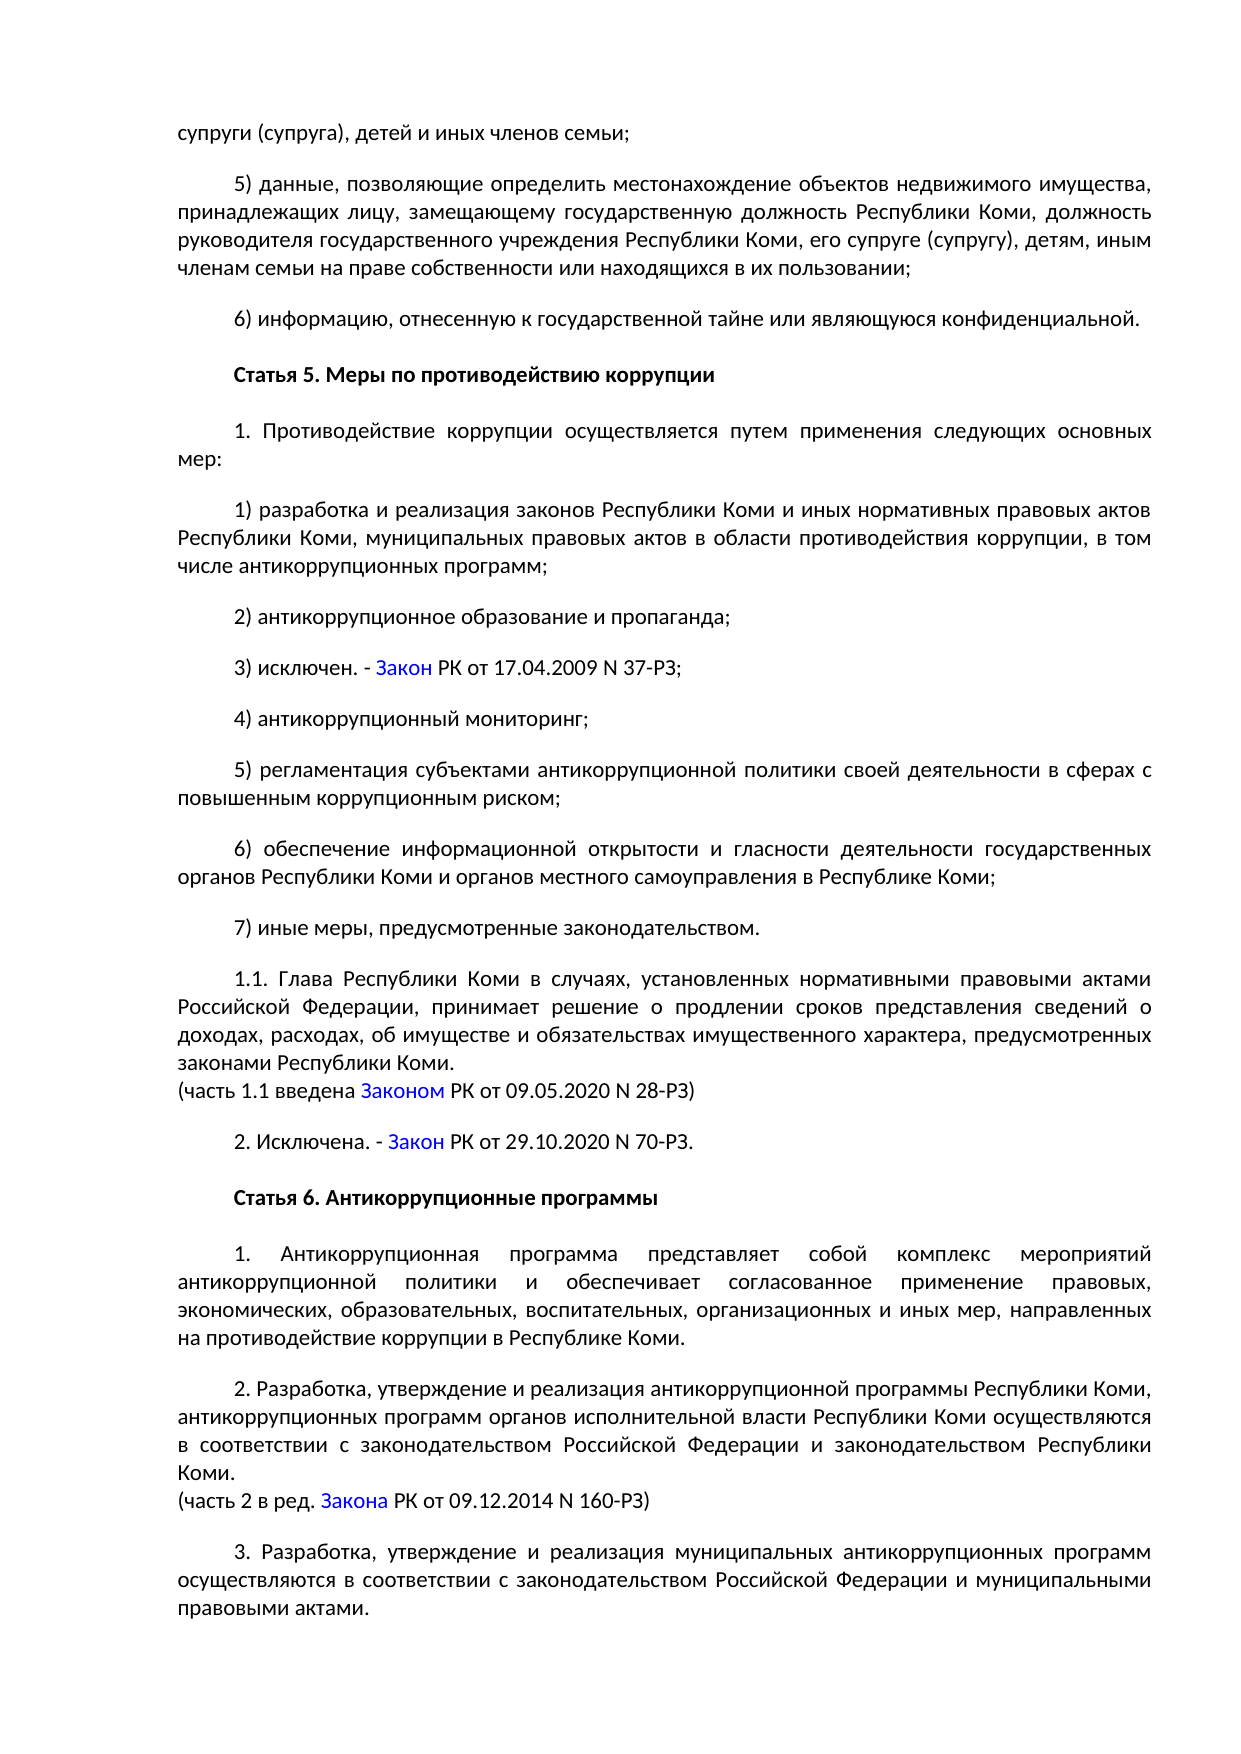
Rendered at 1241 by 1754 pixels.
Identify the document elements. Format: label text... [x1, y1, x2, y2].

text 1) разработка и реализация законов Республики Коми и иных нормативных правовых актов Республики Коми, муниципальных правовых актов в области противодействия коррупции, в том числе антикоррупционных программ; [177, 495, 1152, 579]
title Статья 6. Антикоррупционные программы [177, 1183, 1152, 1211]
text 6) обеспечение информационной открытости и гласности деятельности государственных органов Республики Коми и органов местного самоуправления в Республике Коми; [177, 834, 1152, 890]
text 2. Разработка, утверждение и реализация антикоррупционной программы Республики Коми, антикоррупционных программ органов исполнительной власти Республики Коми осуществляются в соответствии с законодательством Российской Федерации и законодательством Республики Коми. [177, 1374, 1152, 1486]
text 6) информацию, отнесенную к государственной тайне или являющуюся конфиденциальной. [177, 304, 1152, 332]
text 7) иные меры, предусмотренные законодательством. [177, 913, 1152, 941]
text 1.1. Глава Республики Коми в случаях, установленных нормативными правовыми актами Российской Федерации, принимает решение о продлении сроков представления сведений о доходах, расходах, об имуществе и обязательствах имущественного характера, предусмотренных законами Республики Коми. [177, 964, 1152, 1076]
title Статья 5. Меры по противодействию коррупции [177, 360, 1152, 388]
text 2) антикоррупционное образование и пропаганда; [177, 602, 1152, 630]
text 5) регламентация субъектами антикоррупционной политики своей деятельности в сферах с повышенным коррупционным риском; [177, 755, 1152, 811]
text (часть 1.1 введена Законом РК от 09.05.2020 N 28-РЗ) [177, 1076, 1152, 1104]
text 2. Исключена. - Закон РК от 29.10.2020 N 70-РЗ. [177, 1127, 1152, 1155]
text 3. Разработка, утверждение и реализация муниципальных антикоррупционных программ осуществляются в соответствии с законодательством Российской Федерации и муниципальными правовыми актами. [177, 1537, 1152, 1621]
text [177, 118, 1152, 146]
text 5) данные, позволяющие определить местонахождение объектов недвижимого имущества, принадлежащих лицу, замещающему государственную должность Республики Коми, должность руководителя государственного учреждения Республики Коми, его супруге (супругу), детям, иным членам семьи на праве собственности или находящихся в их пользовании; [177, 169, 1152, 281]
text 3) исключен. - Закон РК от 17.04.2009 N 37-РЗ; [177, 653, 1152, 681]
text 1. Противодействие коррупции осуществляется путем применения следующих основных мер: [177, 416, 1152, 472]
text 4) антикоррупционный мониторинг; [177, 704, 1152, 732]
text 1. Антикоррупционная программа представляет собой комплекс мероприятий антикоррупционной политики и обеспечивает согласованное применение правовых, экономических, образовательных, воспитательных, организационных и иных мер, направленных на противодействие коррупции в Республике Коми. [177, 1239, 1152, 1351]
text (часть 2 в ред. Закона РК от 09.12.2014 N 160-РЗ) [177, 1486, 1152, 1514]
